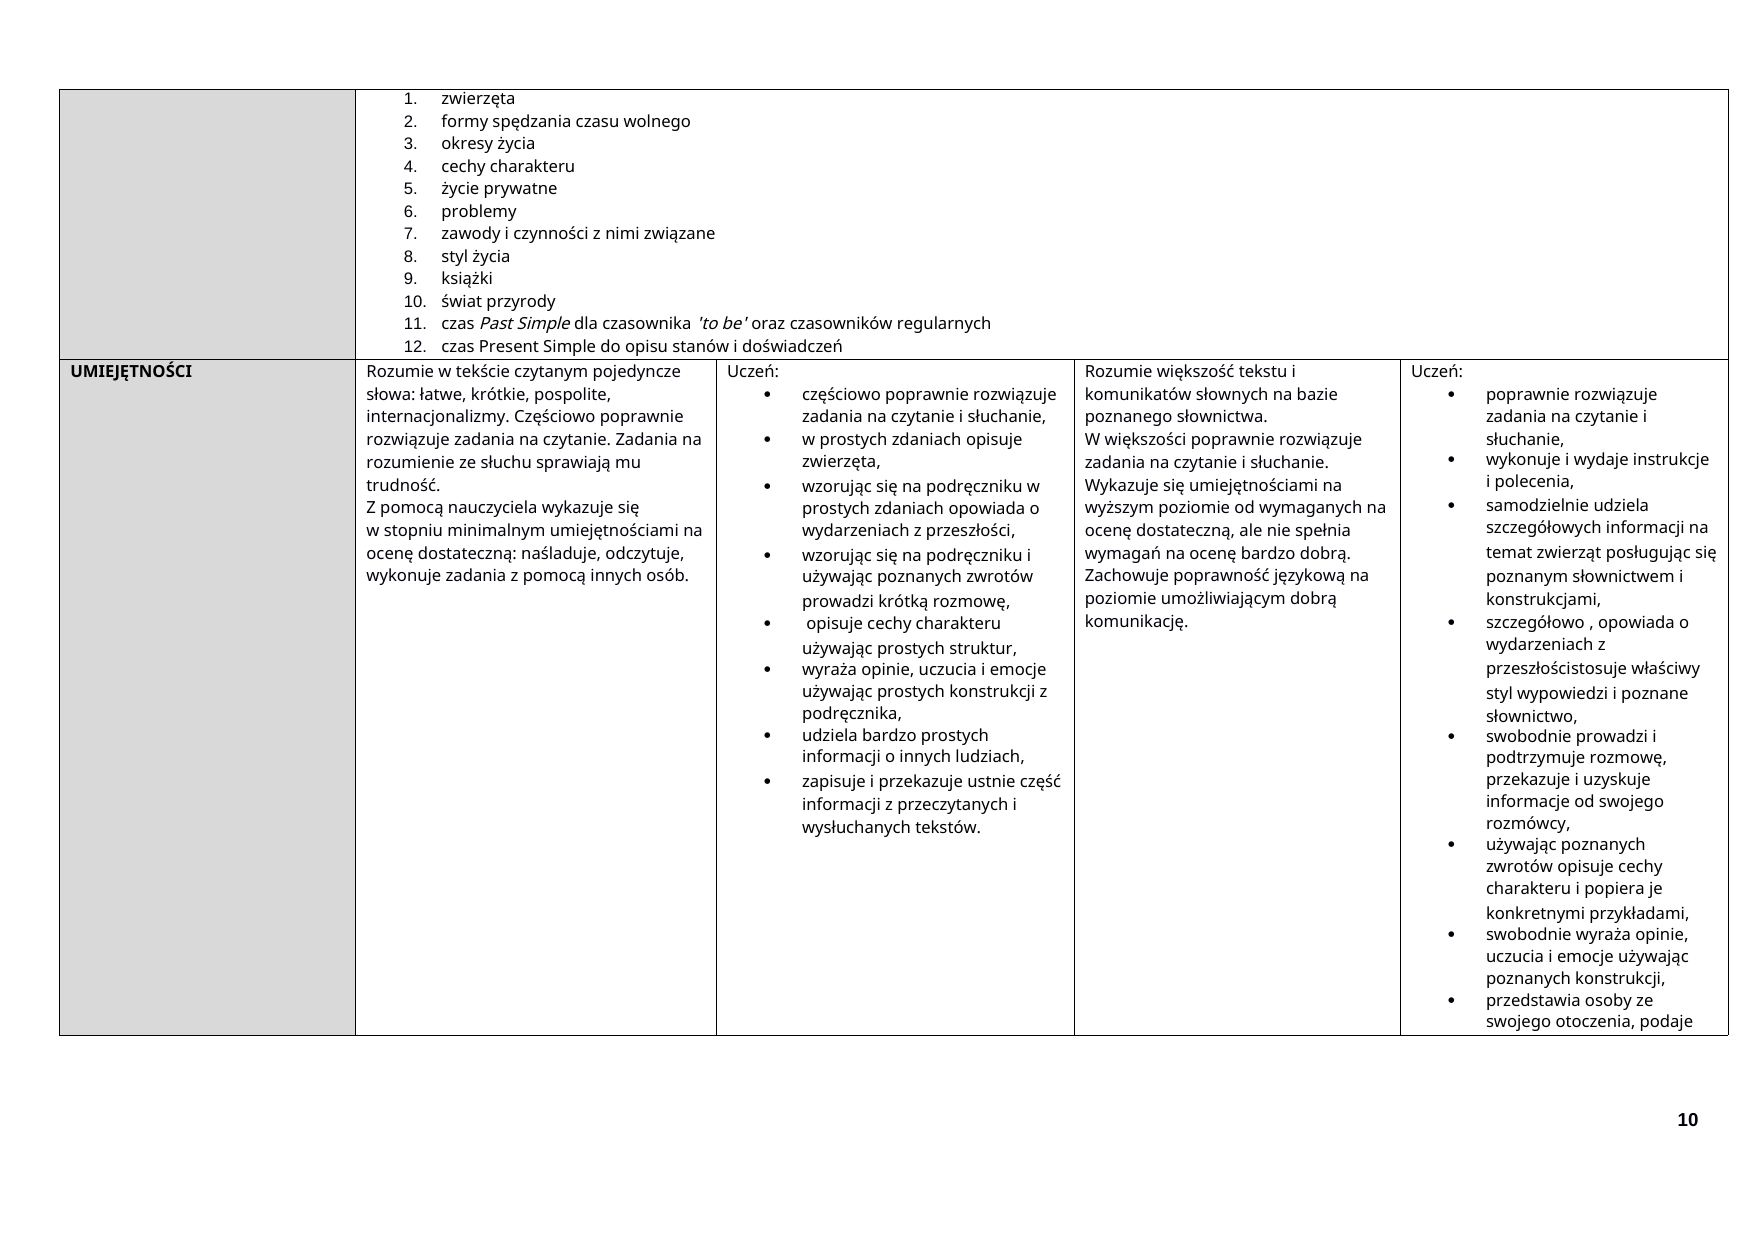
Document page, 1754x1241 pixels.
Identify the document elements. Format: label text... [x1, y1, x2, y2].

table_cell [1075, 360, 1400, 1035]
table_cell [717, 360, 1074, 1035]
table_cell [60, 90, 355, 359]
table_cell zwierzęta formy spędzania czasu wolnego okresy życia cechy charakteru życie prywatne problemy zawody i czynności z nimi związane styl życia książki świat przyrody czas Past Simple dla czasownika 'to be' oraz czasowników regularnych czas Present Simple do opisu stanów i doświadczeń [356, 90, 1728, 359]
table_cell UMIEJĘTNOŚCI [60, 360, 355, 1035]
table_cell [356, 360, 716, 1035]
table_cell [1401, 360, 1728, 1035]
